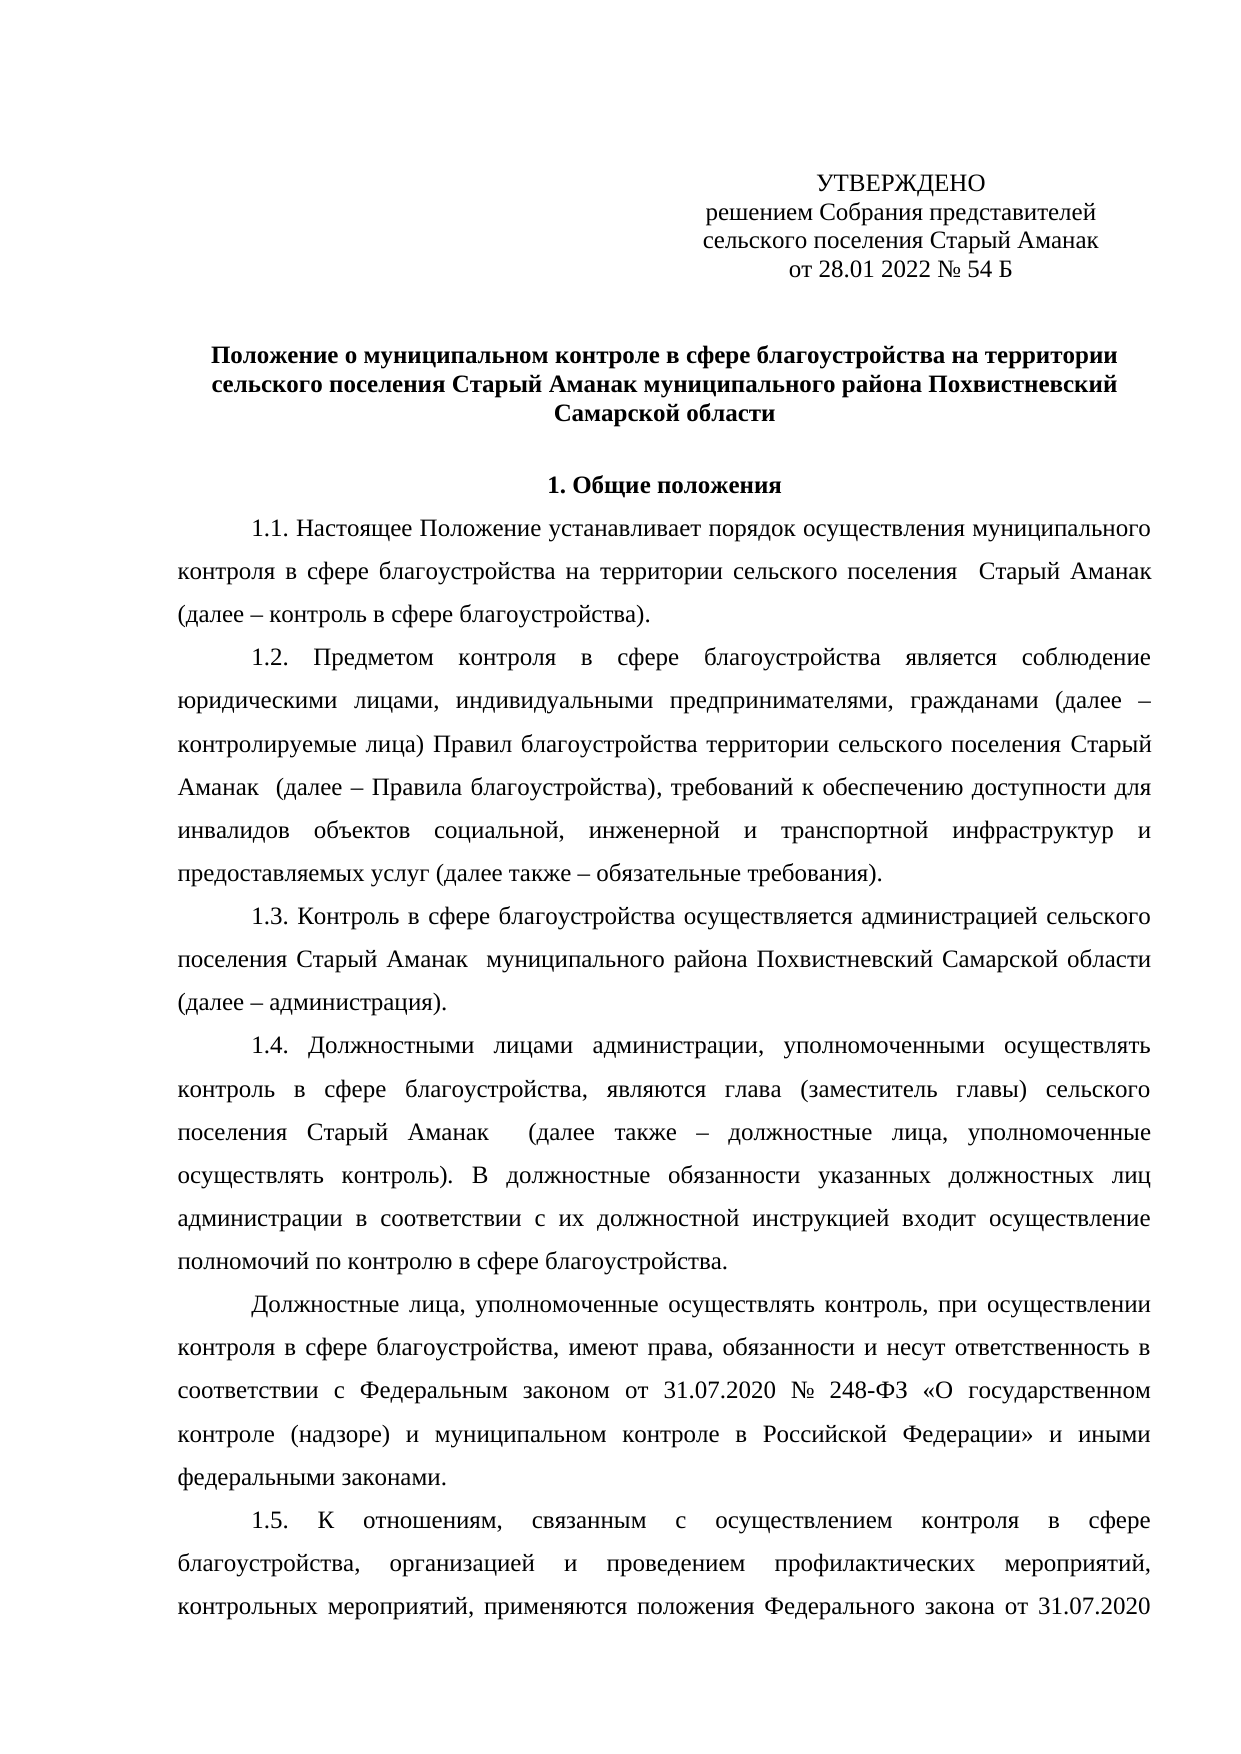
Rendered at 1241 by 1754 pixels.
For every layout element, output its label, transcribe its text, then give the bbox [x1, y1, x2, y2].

text УТВЕРЖДЕНО [650, 168, 1152, 197]
text 1.4. Должностными лицами администрации, уполномоченными осуществлять контроль в сфере благоустройства, являются глава (заместитель главы) сельского поселения Старый Аманак (далее также – должностные лица, уполномоченные осуществлять контроль). В должностные обязанности указанных должностных лиц администрации в соответствии с их должностной инструкцией входит осуществление полномочий по контролю в сфере благоустройства. [177, 1031, 1152, 1275]
text сельского поселения Старый Аманак [650, 226, 1152, 254]
text Положение о муниципальном контроле в сфере благоустройства на территории сельского поселения Старый Аманак муниципального района Похвистневский Самарской области [177, 341, 1152, 427]
text 1.2. Предметом контроля в сфере благоустройства является соблюдение юридическими лицами, индивидуальными предпринимателями, гражданами (далее – контролируемые лица) Правил благоустройства территории сельского поселения Старый Аманак (далее – Правила благоустройства), требований к обеспечению доступности для инвалидов объектов социальной, инженерной и транспортной инфраструктур и предоставляемых услуг (далее также – обязательные требования). [177, 642, 1152, 815]
text решением Собрания представителей [650, 197, 1152, 226]
text 1.2. Предметом контроля в сфере благоустройства является соблюдение юридическими лицами, индивидуальными предпринимателями, гражданами (далее – контролируемые лица) Правил благоустройства территории сельского поселения Старый Аманак (далее – Правила благоустройства), требований к обеспечению доступности для инвалидов объектов социальной, инженерной и транспортной инфраструктур и предоставляемых услуг (далее также – обязательные требования). [177, 844, 1152, 887]
text 1.1. Настоящее Положение устанавливает порядок осуществления муниципального контроля в сфере благоустройства на территории сельского поселения Старый Аманак (далее – контроль в сфере благоустройства). [177, 513, 1152, 628]
text Должностные лица, уполномоченные осуществлять контроль, при осуществлении контроля в сфере благоустройства, имеют права, обязанности и несут ответственность в соответствии с Федеральным законом от 31.07.2020 № 248-ФЗ «О государственном контроле (надзоре) и муниципальном контроле в Российской Федерации» и иными федеральными законами. [177, 1289, 1152, 1491]
text 1. Общие положения [177, 470, 1152, 499]
text от 28.01 2022 № 54 Б [650, 254, 1152, 283]
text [177, 1505, 1152, 1620]
text 1.3. Контроль в сфере благоустройства осуществляется администрацией сельского поселения Старый Аманак муниципального района Похвистневский Самарской области (далее – администрация). [177, 901, 1152, 1016]
